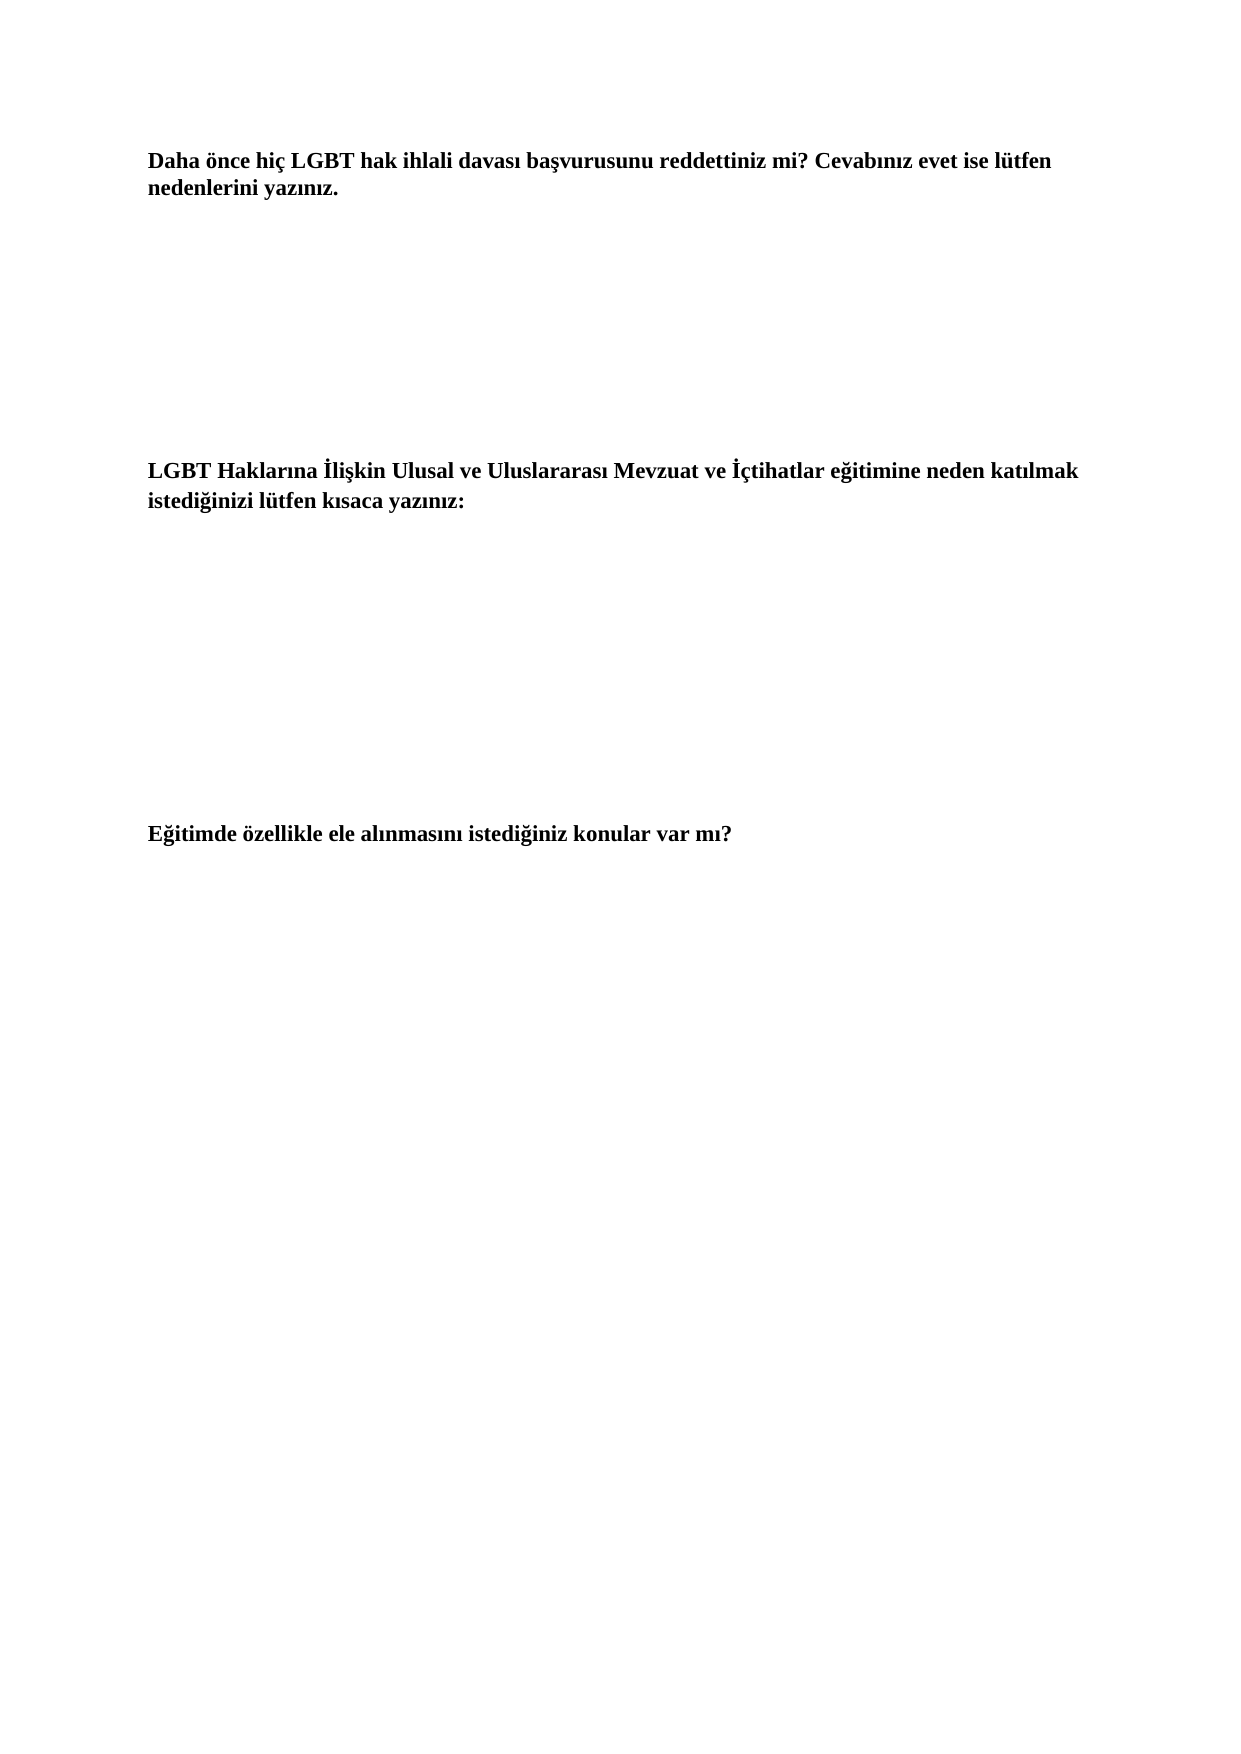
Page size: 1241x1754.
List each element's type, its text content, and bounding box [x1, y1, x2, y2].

text Daha önce hiç LGBT hak ihlali davası başvurusunu reddettiniz mi? Cevabınız evet ise lütfen nedenlerini yazınız. [148, 148, 1093, 200]
text Eğitimde özellikle ele alınmasını istediğiniz konular var mı? [148, 820, 1093, 846]
text LGBT Haklarına İlişkin Ulusal ve Uluslararası Mevzuat ve İçtihatlar eğitimine neden katılmak istediğinizi lütfen kısaca yazınız: [148, 457, 1093, 514]
